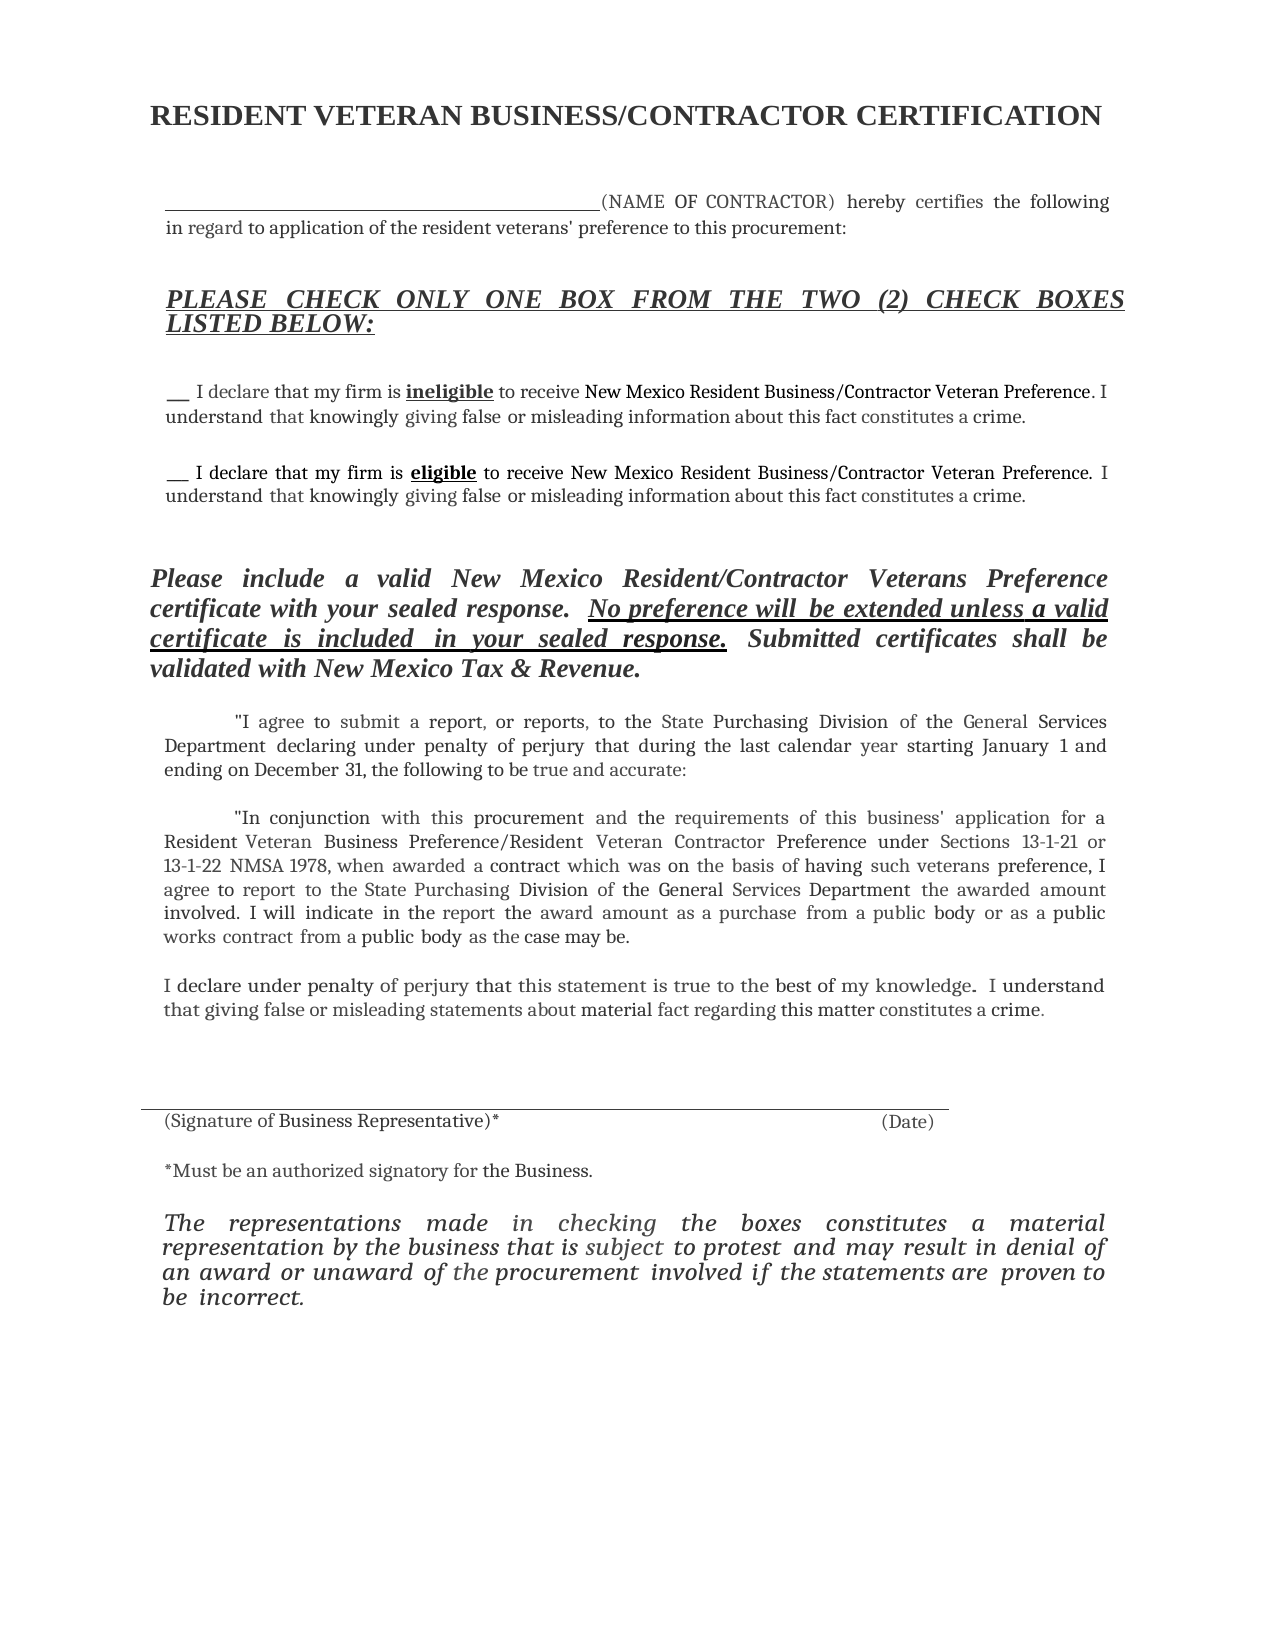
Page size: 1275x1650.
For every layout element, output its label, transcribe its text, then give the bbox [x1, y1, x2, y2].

text I declare under penalty of perjury that this statement is true to the best of my knowledge.. I understand that giving false or misleading statements about material fact regarding this matter constitutes a crime. [163, 974, 1106, 1021]
subtitle Please include a valid New Mexico Resident/Contractor Veterans Preference certificate with your sealed response. No preference will be extended unless a valid certificate is included in your sealed response. Submitted certificates shall be validated with New Mexico Tax & Revenue. [150, 563, 1108, 683]
text ___ I declare that my firm is eligible to receive New Mexico Resident Business/Contractor Veteran Preference. I understand that knowingly giving false or misleading information about this fact constitutes a crime. [165, 462, 1108, 508]
subtitle RESIDENT VETERAN BUSINESS/CONTRACTOR CERTIFICATION [150, 98, 1125, 132]
text __ I declare that my firm is ineligible to receive New Mexico Resident Business/Contractor Veteran Preference. I understand that knowingly giving false or misleading information about this fact constitutes a crime. [165, 372, 1108, 429]
text "In conjunction with this procurement and the requirements of this business' application for a Resident Veteran Business Preference/Resident Veteran Contractor Preference under Sections 13-1-21 or 13-1-22 NMSA 1978, when awarded a contract which was on the basis of having such veterans preference, I agree to report to the State Purchasing Division of the General Services Department the awarded amount involved. I will indicate in the report the award amount as a purchase from a public body or as a public works contract from a public body as the case may be. [164, 807, 1106, 949]
subtitle PLEASE CHECK ONLY ONE BOX FROM THE TWO (2) CHECK BOXES LISTED BELOW: [903, 289, 1125, 310]
text *Must be an authorized signatory for the Business. [164, 1159, 1125, 1182]
text "I agree to submit a report, or reports, to the State Purchasing Division of the General Services Department declaring under penalty of perjury that during the last calendar year starting January 1 and ending on December 31, the following to be true and accurate: [164, 710, 1107, 781]
text (NAME OF CONTRACTOR) hereby certifies the following in regard to application of the resident veterans' preference to this procurement: [164, 191, 1109, 239]
subtitle PLEASE CHECK ONLY ONE BOX FROM THE TWO (2) CHECK BOXES LISTED BELOW: [166, 311, 1125, 337]
subtitle PLEASE CHECK ONLY ONE BOX FROM THE TWO (2) CHECK BOXES LISTED BELOW: [166, 289, 904, 310]
text The representations made in checking the boxes constitutes a material representation by the business that is subject to protest and may result in denial of an award or unaward of the procurement involved if the statements are proven to be incorrect. [162, 1211, 1106, 1312]
text (Signature of Business Representative)* (Date) [163, 1110, 1125, 1134]
